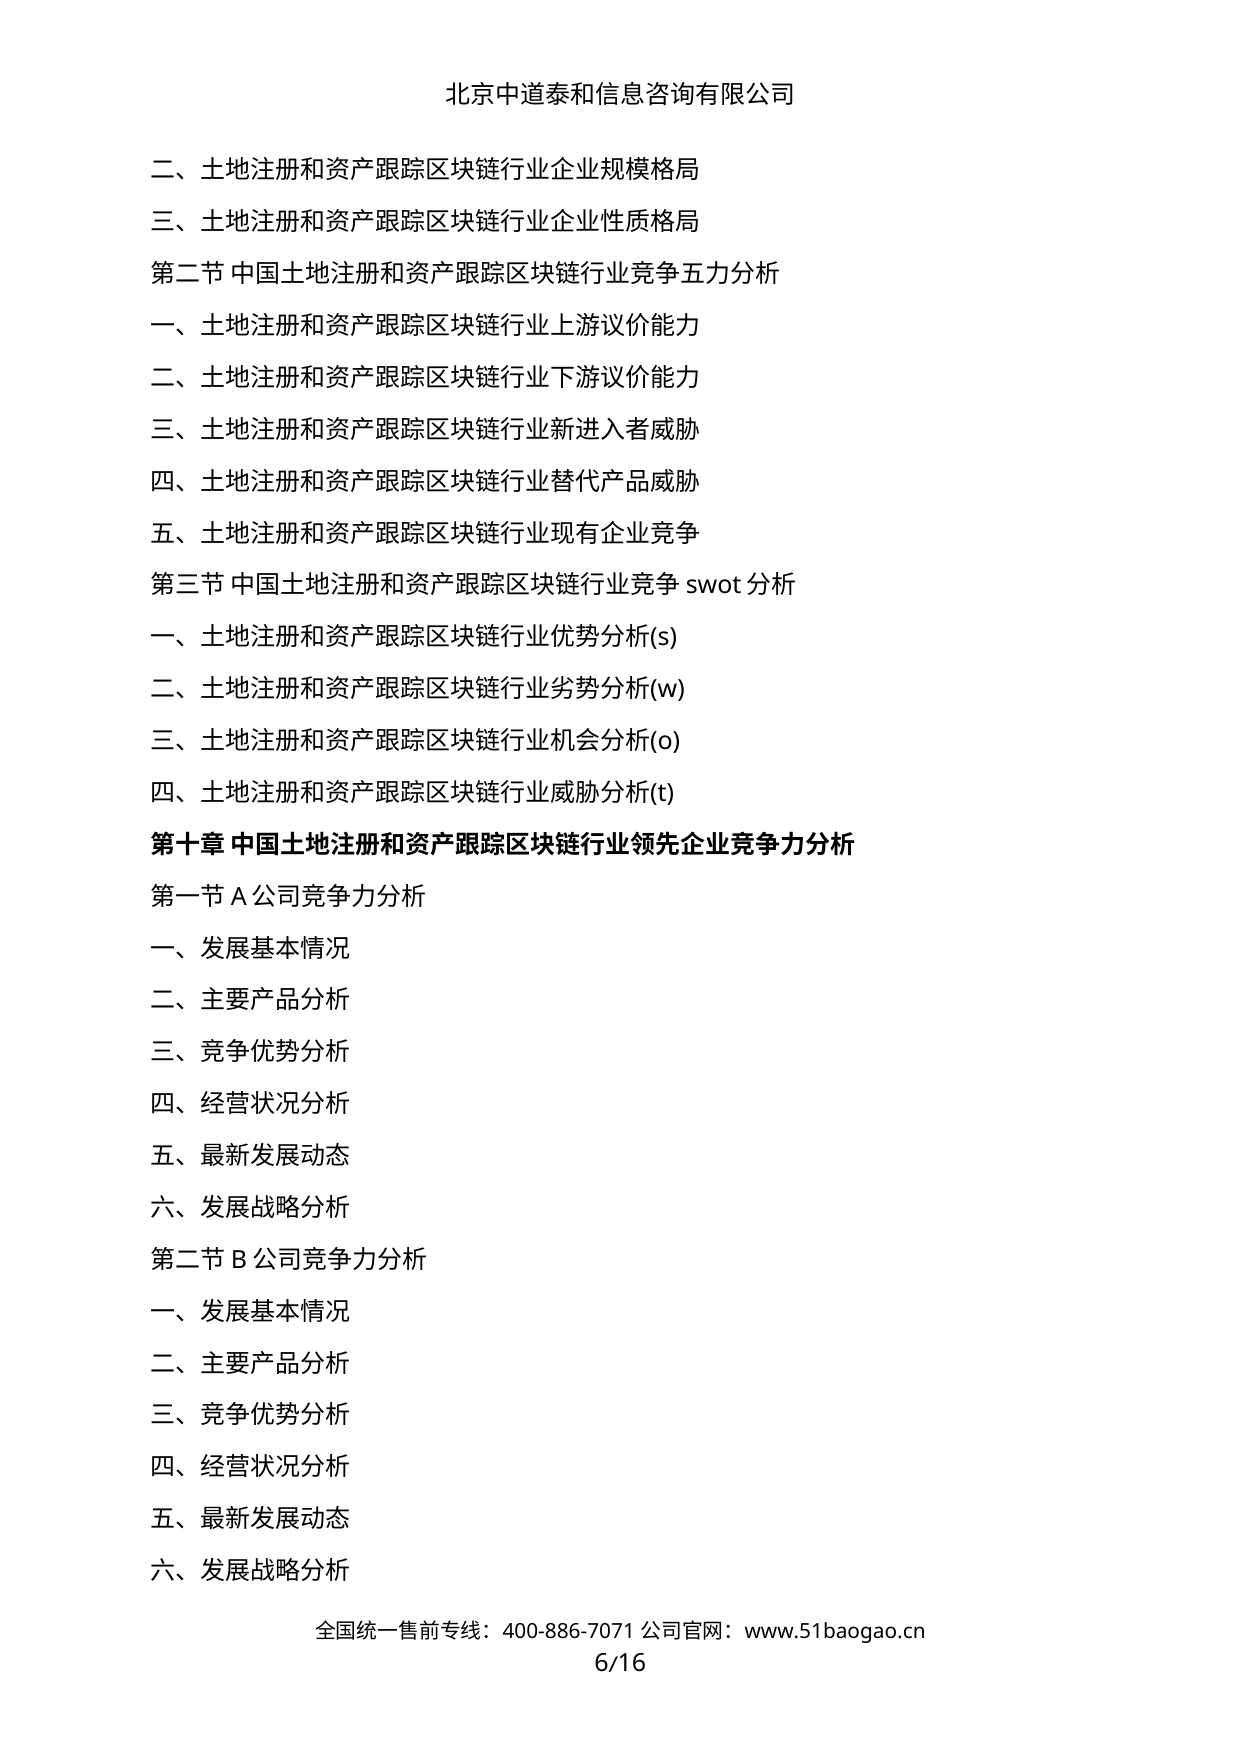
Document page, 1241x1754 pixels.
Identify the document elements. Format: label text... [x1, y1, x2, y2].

text 四、经营状况分析 [150, 1447, 1090, 1483]
text 第一节 A公司竞争力分析 [150, 876, 1090, 912]
text 一、土地注册和资产跟踪区块链行业优势分析(s) [150, 617, 1090, 653]
text 二、主要产品分析 [150, 1343, 1090, 1379]
text 四、经营状况分析 [150, 1084, 1090, 1120]
text 一、发展基本情况 [150, 1291, 1090, 1327]
text 三、土地注册和资产跟踪区块链行业企业性质格局 [150, 202, 1090, 238]
text 三、土地注册和资产跟踪区块链行业机会分析(o) [150, 721, 1090, 757]
text 三、竞争优势分析 [150, 1395, 1090, 1431]
text 五、最新发展动态 [150, 1499, 1090, 1535]
text 四、土地注册和资产跟踪区块链行业威胁分析(t) [150, 772, 1090, 809]
text 第二节 中国土地注册和资产跟踪区块链行业竞争五力分析 [150, 254, 1090, 290]
text 第二节 B公司竞争力分析 [150, 1239, 1090, 1276]
text 二、土地注册和资产跟踪区块链行业企业规模格局 [150, 150, 1090, 186]
text 六、发展战略分析 [150, 1551, 1090, 1587]
text 三、土地注册和资产跟踪区块链行业新进入者威胁 [150, 409, 1090, 446]
text 二、土地注册和资产跟踪区块链行业下游议价能力 [150, 357, 1090, 394]
text 五、土地注册和资产跟踪区块链行业现有企业竞争 [150, 513, 1090, 549]
text 一、发展基本情况 [150, 928, 1090, 964]
text 四、土地注册和资产跟踪区块链行业替代产品威胁 [150, 461, 1090, 497]
text 三、竞争优势分析 [150, 1032, 1090, 1068]
text 五、最新发展动态 [150, 1136, 1090, 1172]
text 二、土地注册和资产跟踪区块链行业劣势分析(w) [150, 669, 1090, 705]
text 六、发展战略分析 [150, 1187, 1090, 1224]
text 第十章 中国土地注册和资产跟踪区块链行业领先企业竞争力分析 [150, 824, 1090, 861]
text 第三节 中国土地注册和资产跟踪区块链行业竞争swot分析 [150, 565, 1090, 601]
text 一、土地注册和资产跟踪区块链行业上游议价能力 [150, 306, 1090, 342]
text 二、主要产品分析 [150, 980, 1090, 1016]
